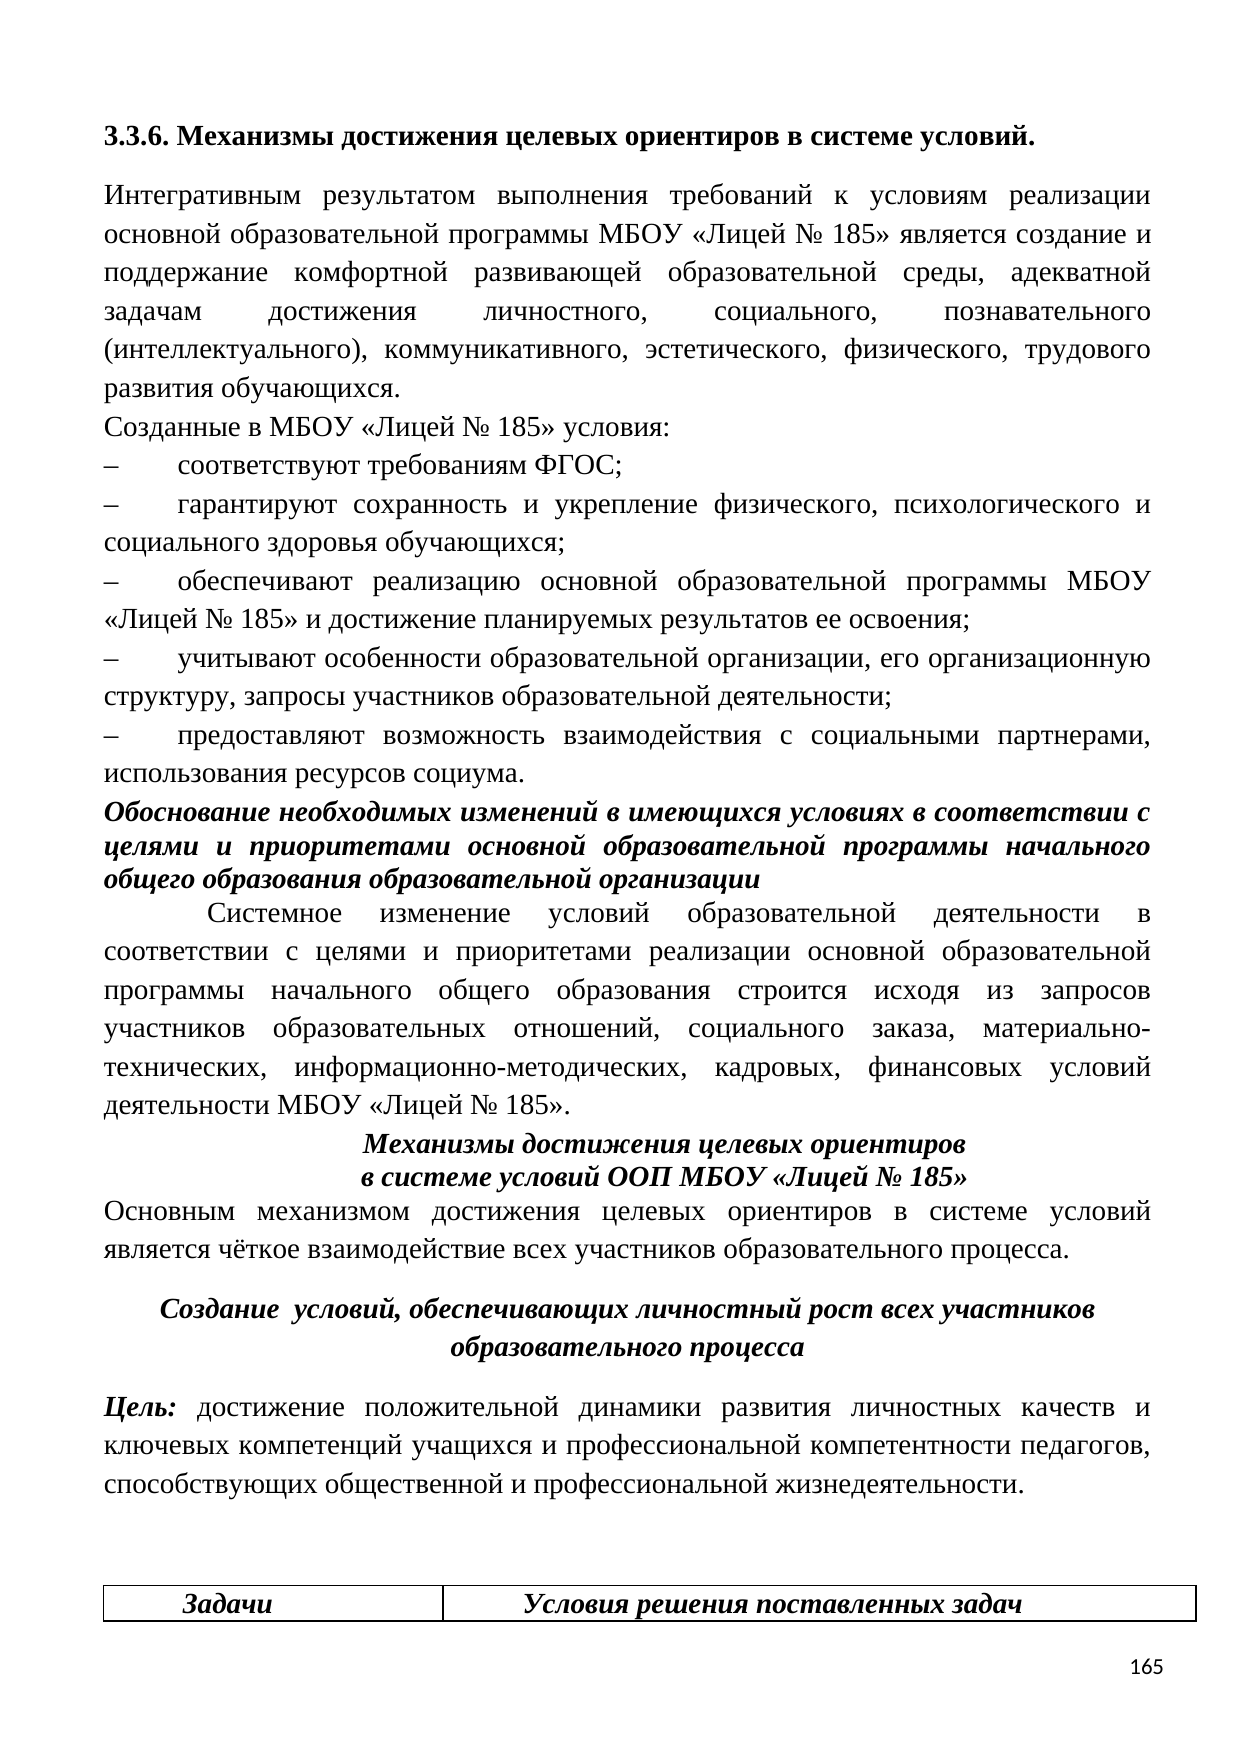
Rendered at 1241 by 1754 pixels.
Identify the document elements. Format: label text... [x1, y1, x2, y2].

list гарантируют сохранность и укрепление физического, психологического и социального здоровья обучающихся; [103, 486, 1152, 558]
text Интегративным результатом выполнения требований к условиям реализации основной образовательной программы МБОУ «Лицей № 185» является создание и поддержание комфортной развивающей образовательной среды, адекватной задачам достижения личностного, социального, познавательного (интеллектуального), коммуникативного, эстетического, физического, трудового развития обучающихся. [103, 177, 1152, 404]
list Механизмы достижения целевых ориентиров [177, 1126, 1152, 1159]
list Системное изменение условий образовательной деятельности в соответствии с целями и приоритетами реализации основной образовательной программы начального общего образования строится исходя из запросов участников образовательных отношений, социального заказа, материально-технических, информационно-методических, кадровых, финансовых условий деятельности МБОУ «Лицей № 185». [103, 895, 1152, 1121]
list в системе условий ООП МБОУ «Лицей № 185» [177, 1159, 1152, 1193]
list предоставляют возможность взаимодействия с социальными партнерами, использования ресурсов социума. [103, 717, 1152, 789]
list обеспечивают реализацию основной образовательной программы МБОУ «Лицей № 185» и достижение планируемых результатов ее освоения; [103, 563, 1152, 635]
list соответствуют требованиям ФГОС; [103, 447, 1152, 481]
list Обоснование необходимых изменений в имеющихся условиях в соответствии с целями и приоритетами основной образовательной программы начального общего образования образовательной организации [103, 794, 1152, 895]
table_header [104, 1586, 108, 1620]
text Созданные в МБОУ «Лицей № 185» условия: [103, 409, 1152, 442]
text Создание условий, обеспечивающих личностный рост всех участников образовательного процесса [103, 1291, 1152, 1363]
text 3.3.6. Механизмы достижения целевых ориентиров в системе условий. [103, 118, 1152, 152]
list учитывают особенности образовательной организации, его организационную структуру, запросы участников образовательной деятельности; [103, 640, 1152, 712]
text Основным механизмом достижения целевых ориентиров в системе условий является чёткое взаимодействие всех участников образовательного процесса. [103, 1193, 1152, 1265]
text Цель: достижение положительной динамики развития личностных качеств и ключевых компетенций учащихся и профессиональной компетентности педагогов, способствующих общественной и профессиональной жизнедеятельности. [103, 1389, 1152, 1499]
